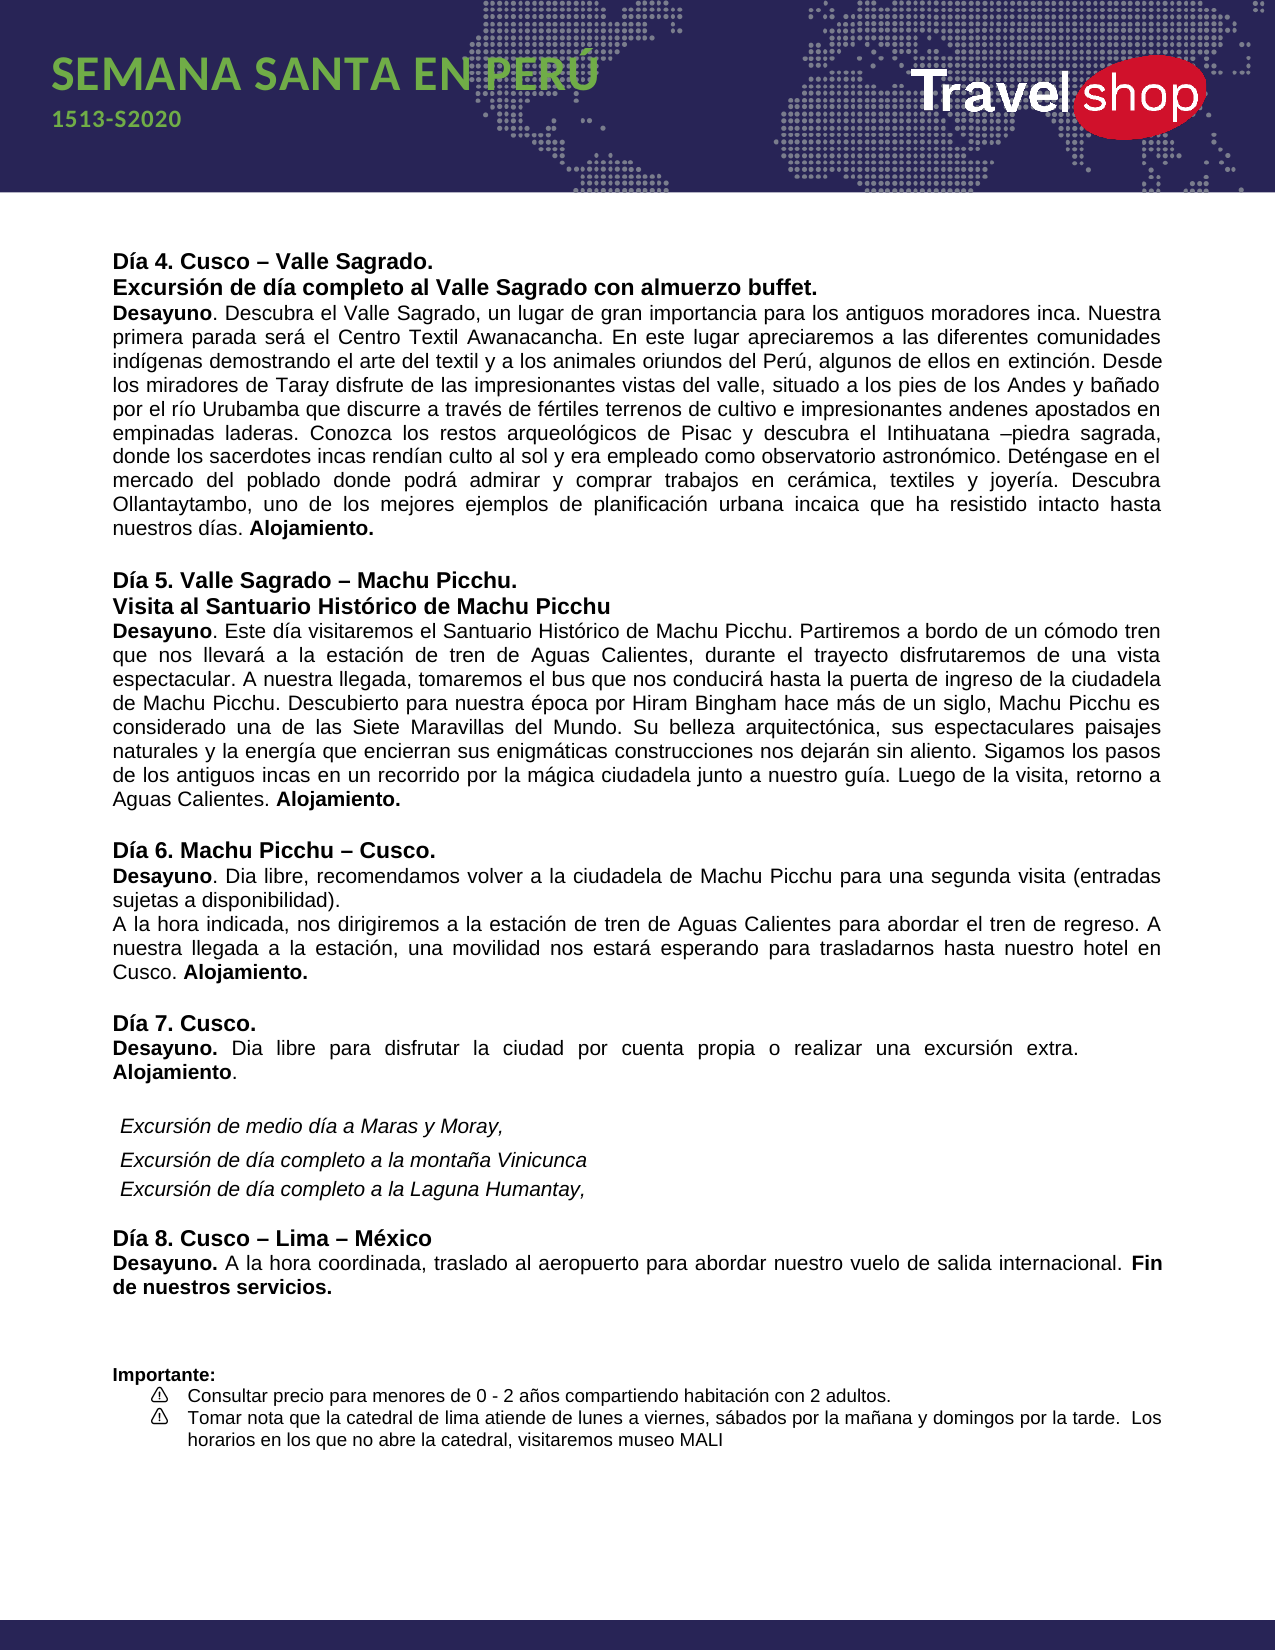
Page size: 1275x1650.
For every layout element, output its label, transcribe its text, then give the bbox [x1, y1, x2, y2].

text Importante: [112, 1364, 1162, 1385]
text Día 5. Valle Sagrado – Machu Picchu. [112, 567, 1162, 593]
list Consultar precio para menores de 0 - 2 años compartiendo habitación con 2 adultos. [150, 1385, 1162, 1407]
table_cell Excursión de día completo a la Laguna Humantay, [113, 1172, 660, 1201]
picture [151, 1407, 168, 1425]
list Tomar nota que la catedral de lima atiende de lunes a viernes, sábados por la mañana y domingos por la tarde. Los horarios en los que no abre la catedral, visitaremos museo MALI [150, 1407, 1162, 1450]
table_cell Excursión de día completo a la montaña Vinicunca [113, 1138, 660, 1172]
text Desayuno. Dia libre, recomendamos volver a la ciudadela de Machu Picchu para una segunda visita (entradas sujetas a disponibilidad). [112, 864, 1162, 912]
text A la hora indicada, nos dirigiremos a la estación de tren de Aguas Calientes para abordar el tren de regreso. A nuestra llegada a la estación, una movilidad nos estará esperando para trasladarnos hasta nuestro hotel en Cusco. Alojamiento. [112, 912, 1162, 983]
text Día 4. Cusco – Valle Sagrado. [112, 248, 1162, 274]
list Visita al Santuario Histórico de Machu Picchu [112, 593, 1162, 619]
text Desayuno. Descubra el Valle Sagrado, un lugar de gran importancia para los antiguos moradores inca. Nuestra primera parada será el Centro Textil Awanacancha. En este lugar apreciaremos a las diferentes comunidades indígenas demostrando el arte del textil y a los animales oriundos del Perú, algunos de ellos en extinción. Desde los miradores de Taray disfrute de las impresionantes vistas del valle, situado a los pies de los Andes y bañado por el río Urubamba que discurre a través de fértiles terrenos de cultivo e impresionantes andenes apostados en empinadas laderas. Conozca los restos arqueológicos de Pisac y descubra el Intihuatana –piedra sagrada, donde los sacerdotes incas rendían culto al sol y era empleado como observatorio astronómico. Deténgase en el mercado del poblado donde podrá admirar y comprar trabajos en cerámica, textiles y joyería. Descubra Ollantaytambo, uno de los mejores ejemplos de planificación urbana incaica que ha resistido intacto hasta nuestros días. Alojamiento. [112, 301, 1162, 540]
text Desayuno. Este día visitaremos el Santuario Histórico de Machu Picchu. Partiremos a bordo de un cómodo tren que nos llevará a la estación de tren de Aguas Calientes, durante el trayecto disfrutaremos de una vista espectacular. A nuestra llegada, tomaremos el bus que nos conducirá hasta la puerta de ingreso de la ciudadela de Machu Picchu. Descubierto para nuestra época por Hiram Bingham hace más de un siglo, Machu Picchu es considerado una de las Siete Maravillas del Mundo. Su belleza arquitectónica, sus espectaculares paisajes naturales y la energía que encierran sus enigmáticas construcciones nos dejarán sin aliento. Sigamos los pasos de los antiguos incas en un recorrido por la mágica ciudadela junto a nuestro guía. Luego de la visita, retorno a Aguas Calientes. Alojamiento. [112, 619, 1162, 811]
text Desayuno. A la hora coordinada, traslado al aeropuerto para abordar nuestro vuelo de salida internacional. Fin de nuestros servicios. [112, 1251, 1162, 1299]
text Día 7. Cusco. [112, 1010, 1080, 1036]
text Día 8. Cusco – Lima – México [112, 1225, 1162, 1251]
text Día 6. Machu Picchu – Cusco. [112, 837, 1080, 864]
text Excursión de día completo al Valle Sagrado con almuerzo buffet. [112, 274, 1162, 301]
table_header Excursión de medio día a Maras y Moray, [113, 1108, 660, 1137]
picture [151, 1386, 168, 1403]
picture [911, 55, 1207, 140]
text Desayuno. Dia libre para disfrutar la ciudad por cuenta propia o realizar una excursión extra. Alojamiento. [112, 1036, 1080, 1084]
